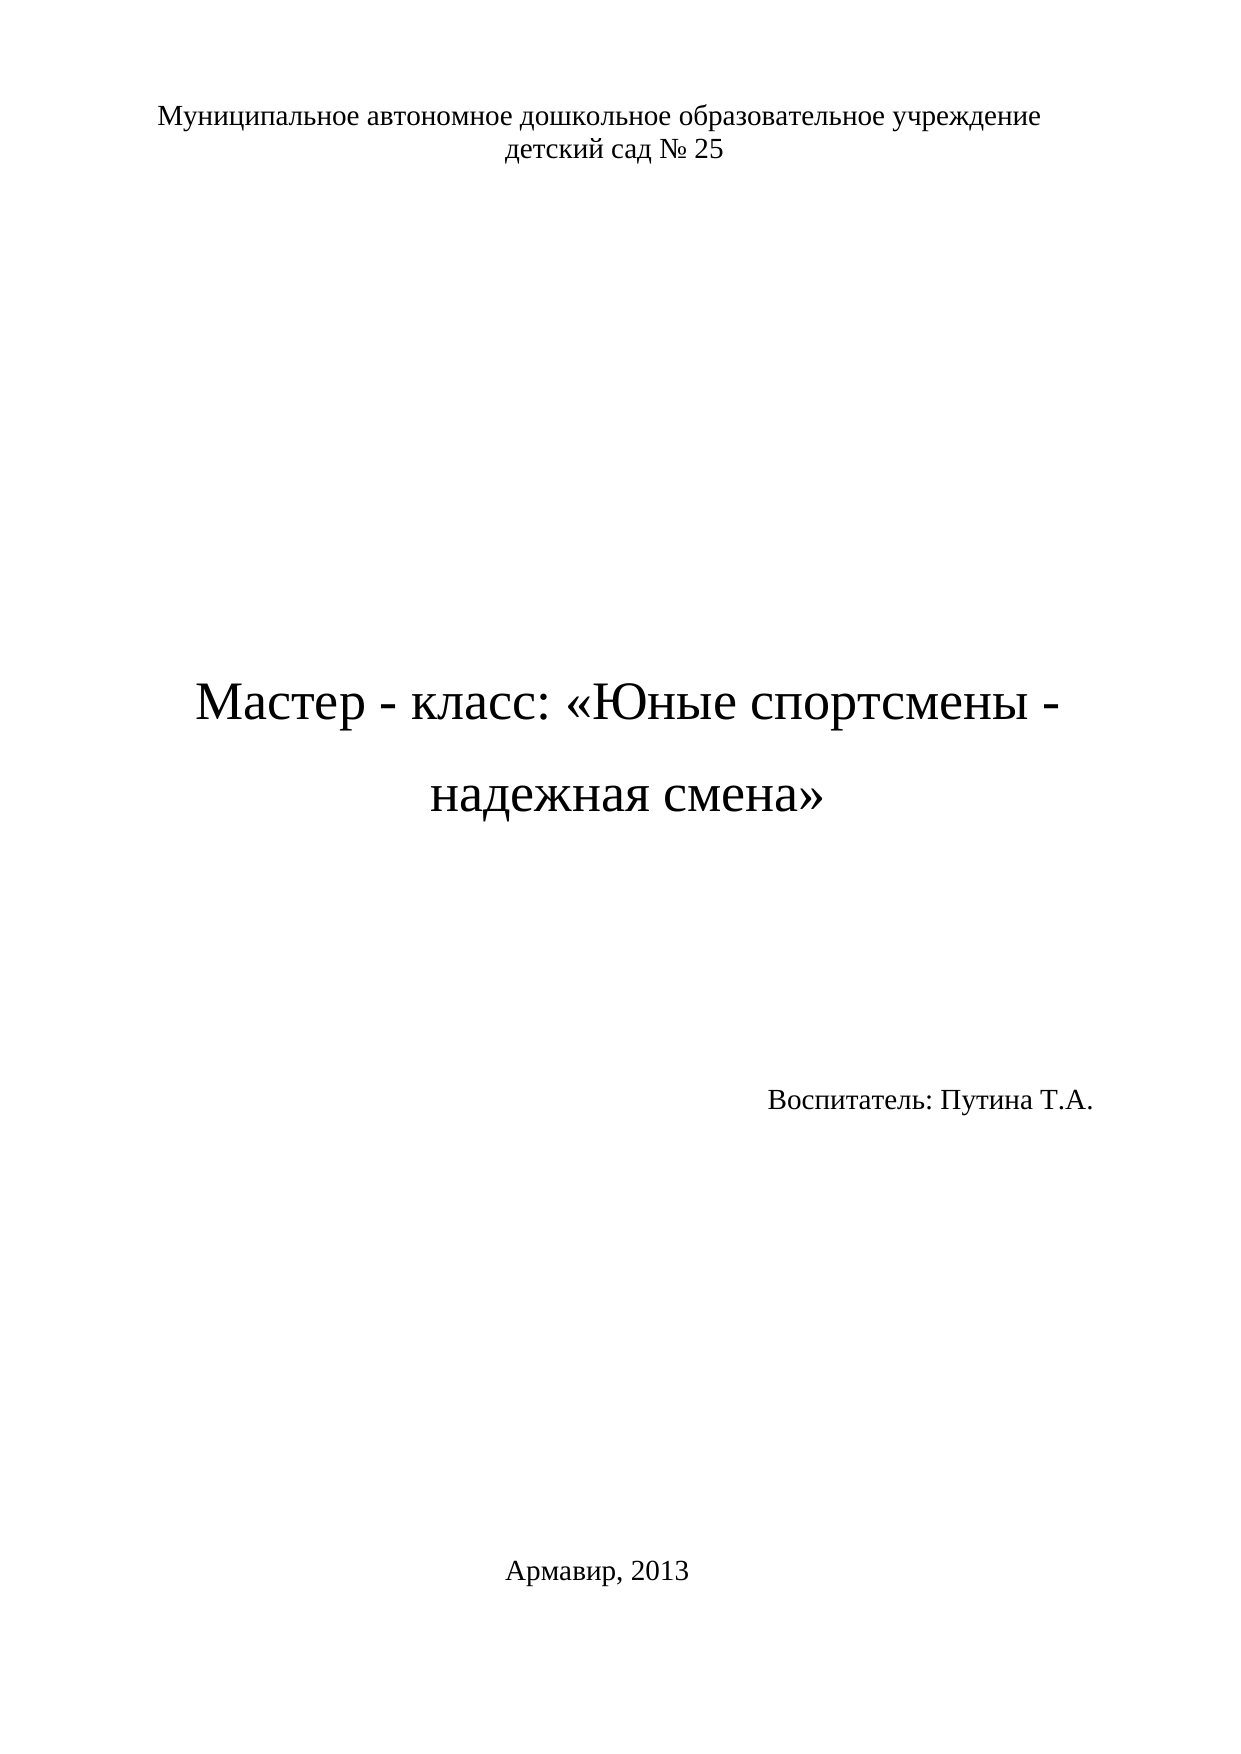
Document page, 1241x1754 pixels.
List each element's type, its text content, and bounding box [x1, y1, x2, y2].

text Мастер - класс: «Юные спортсмены - надежная смена» [157, 646, 1099, 830]
text Армавир, 2013 [505, 1557, 1162, 1586]
text Воспитатель: Путина Т.А. [767, 1086, 1162, 1116]
text Муниципальное автономное дошкольное образовательное учреждение [157, 102, 1162, 131]
text детский сад № 25 [505, 135, 1162, 164]
